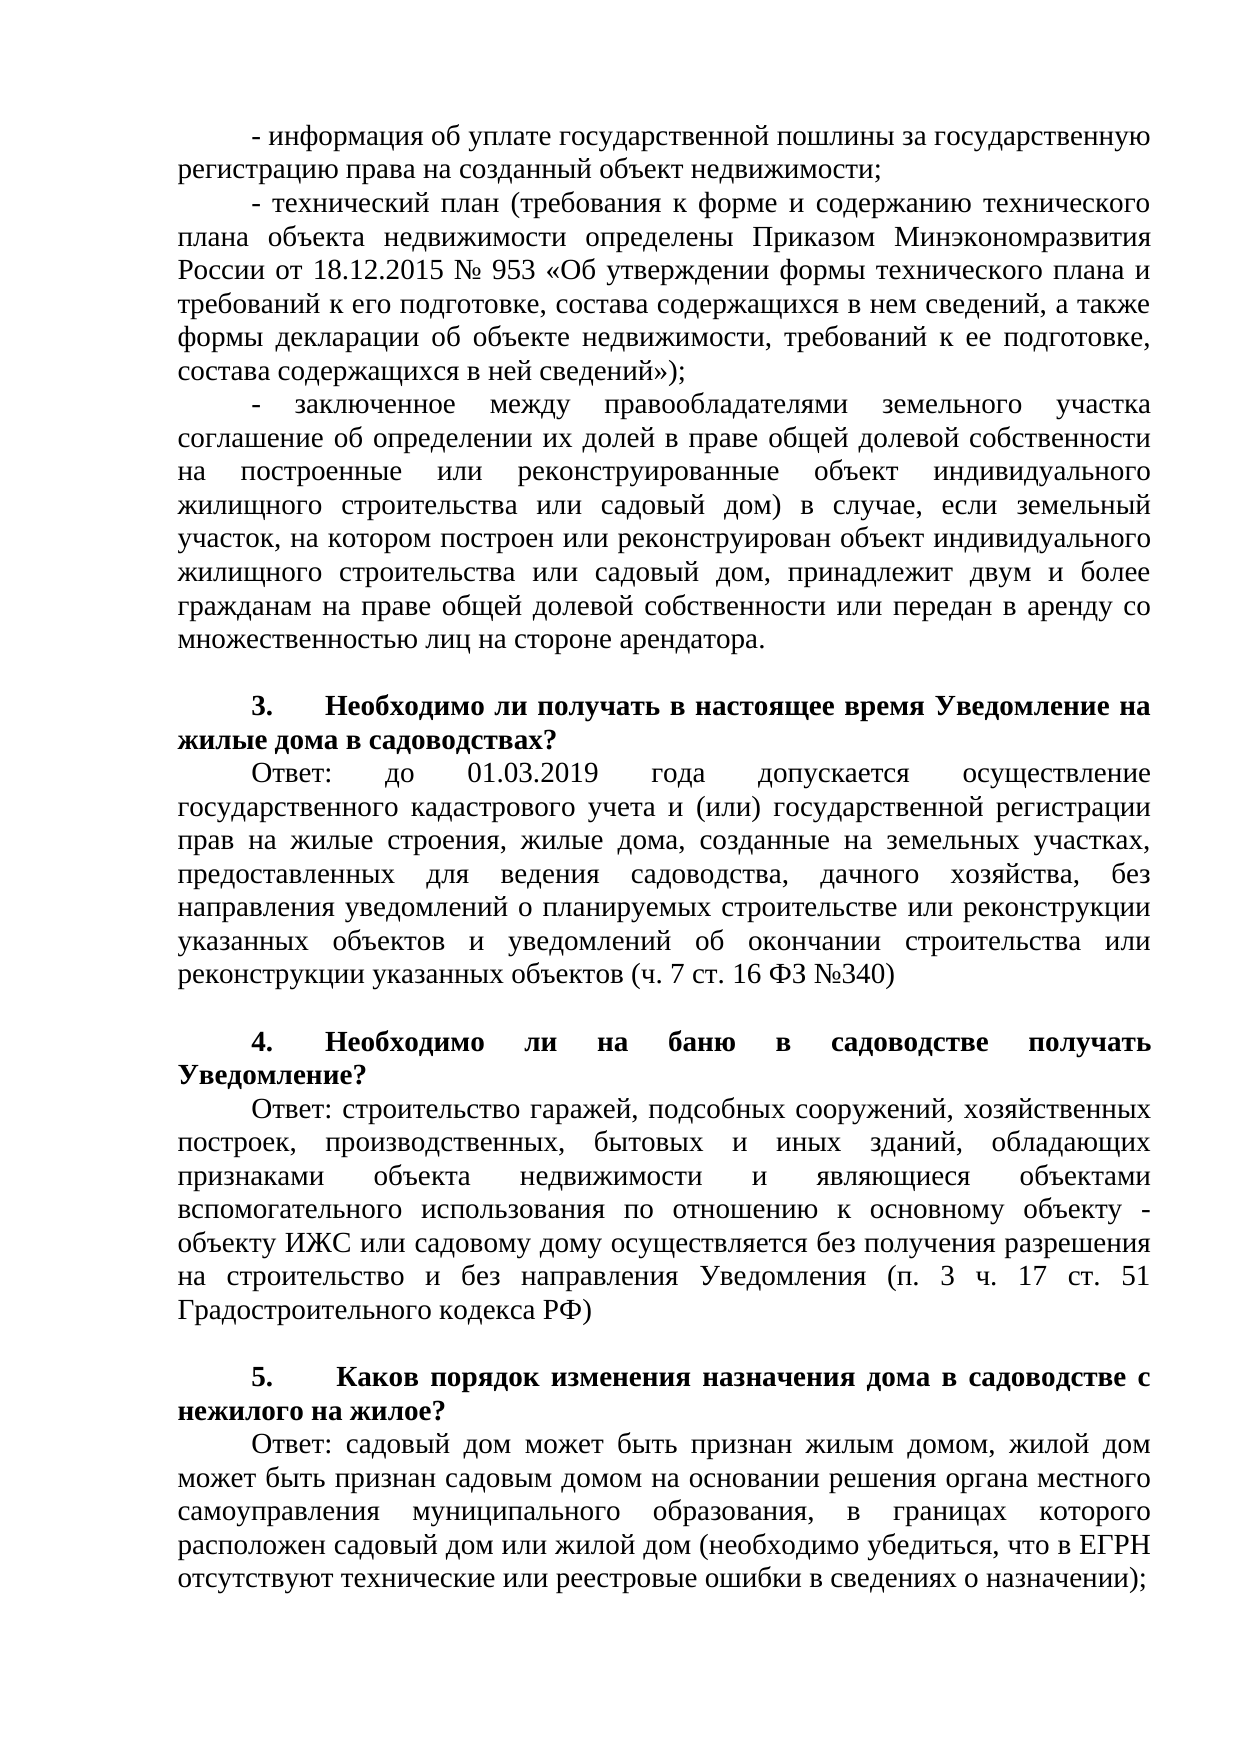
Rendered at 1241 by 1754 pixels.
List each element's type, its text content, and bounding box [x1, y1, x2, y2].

text Ответ: садовый дом может быть признан жилым домом, жилой дом может быть признан садовым домом на основании решения органа местного самоуправления муниципального образования, в границах которого расположен садовый дом или жилой дом (необходимо убедиться, что в ЕГРН отсутствуют технические или реестровые ошибки в сведениях о назначении); [177, 1426, 1152, 1594]
list Необходимо ли получать в настоящее время Уведомление на жилые дома в садоводствах? [177, 688, 1152, 755]
list Необходимо ли на баню в садоводстве получать Уведомление? [177, 1024, 1152, 1091]
text Ответ: до 01.03.2019 года допускается осуществление государственного кадастрового учета и (или) государственной регистрации прав на жилые строения, жилые дома, созданные на земельных участках, предоставленных для ведения садоводства, дачного хозяйства, без направления уведомлений о планируемых строительстве или реконструкции указанных объектов и уведомлений об окончании строительства или реконструкции указанных объектов (ч. 7 ст. 16 ФЗ №340) [177, 755, 1152, 990]
text Ответ: строительство гаражей, подсобных сооружений, хозяйственных построек, производственных, бытовых и иных зданий, обладающих признаками объекта недвижимости и являющиеся объектами вспомогательного использования по отношению к основному объекту - объекту ИЖС или садовому дому осуществляется без получения разрешения на строительство и без направления Уведомления (п. 3 ч. 17 ст. 51 Градостроительного кодекса РФ) [177, 1091, 1152, 1326]
text - информация об уплате государственной пошлины за государственную регистрацию права на созданный объект недвижимости; [177, 118, 1152, 185]
list Каков порядок изменения назначения дома в садоводстве с нежилого на жилое? [177, 1359, 1152, 1426]
list - заключенное между правообладателями земельного участка соглашение об определении их долей в праве общей долевой собственности на построенные или реконструированные объект индивидуального жилищного строительства или садовый дом) в случае, если земельный участок, на котором построен или реконструирован объект индивидуального жилищного строительства или садовый дом, принадлежит двум и более гражданам на праве общей долевой собственности или передан в аренду со множественностью лиц на стороне арендатора. [177, 386, 1152, 655]
text - технический план (требования к форме и содержанию технического плана объекта недвижимости определены Приказом Минэкономразвития России от 18.12.2015 № 953 «Об утверждении формы технического плана и требований к его подготовке, состава содержащихся в нем сведений, а также формы декларации об объекте недвижимости, требований к ее подготовке, состава содержащихся в ней сведений»); [177, 185, 1152, 386]
